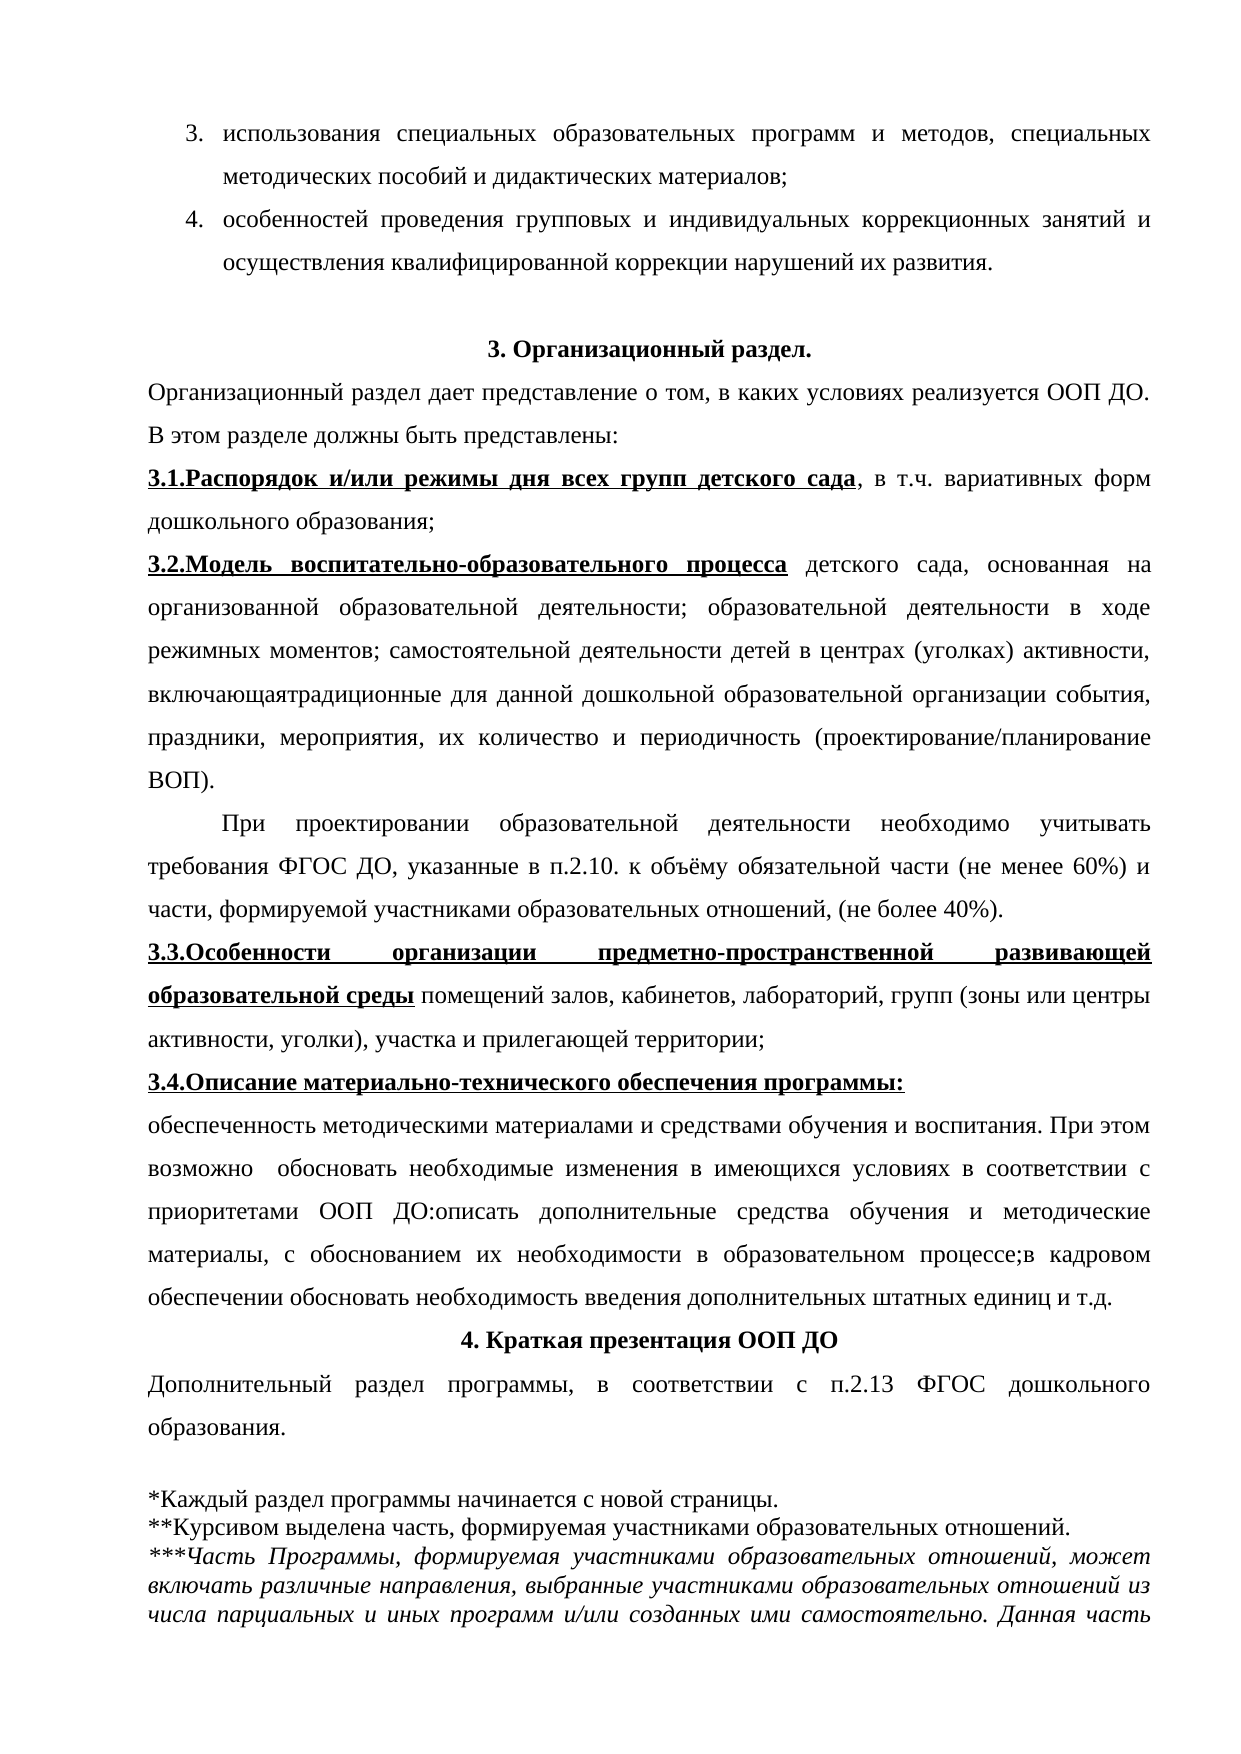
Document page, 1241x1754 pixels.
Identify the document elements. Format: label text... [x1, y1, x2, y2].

text 3.2.Модель воспитательно-образовательного процесса детского сада, основанная на организованной образовательной деятельности; образовательной деятельности в ходе режимных моментов; самостоятельной деятельности детей в центрах (уголках) активности, включающаятрадиционные для данной дошкольной образовательной организации события, праздники, мероприятия, их количество и периодичность (проектирование/планирование ВОП). [148, 549, 1152, 794]
text 3.3.Особенности организации предметно-пространственной развивающей образовательной среды помещений залов, кабинетов, лабораторий, групп (зоны или центры активности, уголки), участка и прилегающей территории; [148, 964, 1152, 1052]
text 3. Организационный раздел. [148, 334, 1152, 362]
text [148, 1541, 1152, 1627]
text **Курсивом выделена часть, формируемая участниками образовательных отношений. [148, 1512, 1152, 1541]
text *Каждый раздел программы начинается с новой страницы. [148, 1484, 1152, 1512]
text обеспеченность методическими материалами и средствами обучения и воспитания. При этом возможно обосновать необходимые изменения в имеющихся условиях в соответствии с приоритетами ООП ДО:описать дополнительные средства обучения и методические материалы, с обоснованием их необходимости в образовательном процессе;в кадровом обеспечении обосновать необходимость введения дополнительных штатных единиц и т.д. [148, 1110, 1152, 1311]
text 4. Краткая презентация ООП ДО [148, 1326, 1152, 1354]
text Дополнительный раздел программы, в соответствии с п.2.13 ФГОС дошкольного образования. [148, 1369, 1152, 1441]
text 3.3.Особенности организации предметно-пространственной развивающей образовательной среды помещений залов, кабинетов, лабораторий, групп (зоны или центры активности, уголки), участка и прилегающей территории; [148, 937, 1152, 962]
list особенностей проведения групповых и индивидуальных коррекционных занятий и осуществления квалифицированной коррекции нарушений их развития. [185, 204, 1152, 276]
text 3.4.Описание материально-технического обеспечения программы: [148, 1067, 1152, 1096]
list использования специальных образовательных программ и методов, специальных методических пособий и дидактических материалов; [185, 118, 1152, 190]
text При проектировании образовательной деятельности необходимо учитывать требования ФГОС ДО, указанные в п.2.10. к объёму обязательной части (не менее 60%) и части, формируемой участниками образовательных отношений, (не более 40%). [148, 808, 1152, 923]
text Организационный раздел дает представление о том, в каких условиях реализуется ООП ДО. В этом разделе должны быть представлены: [148, 377, 1152, 449]
text 3.1.Распорядок и/или режимы дня всех групп детского сада, в т.ч. вариативных форм дошкольного образования; [148, 463, 1152, 535]
